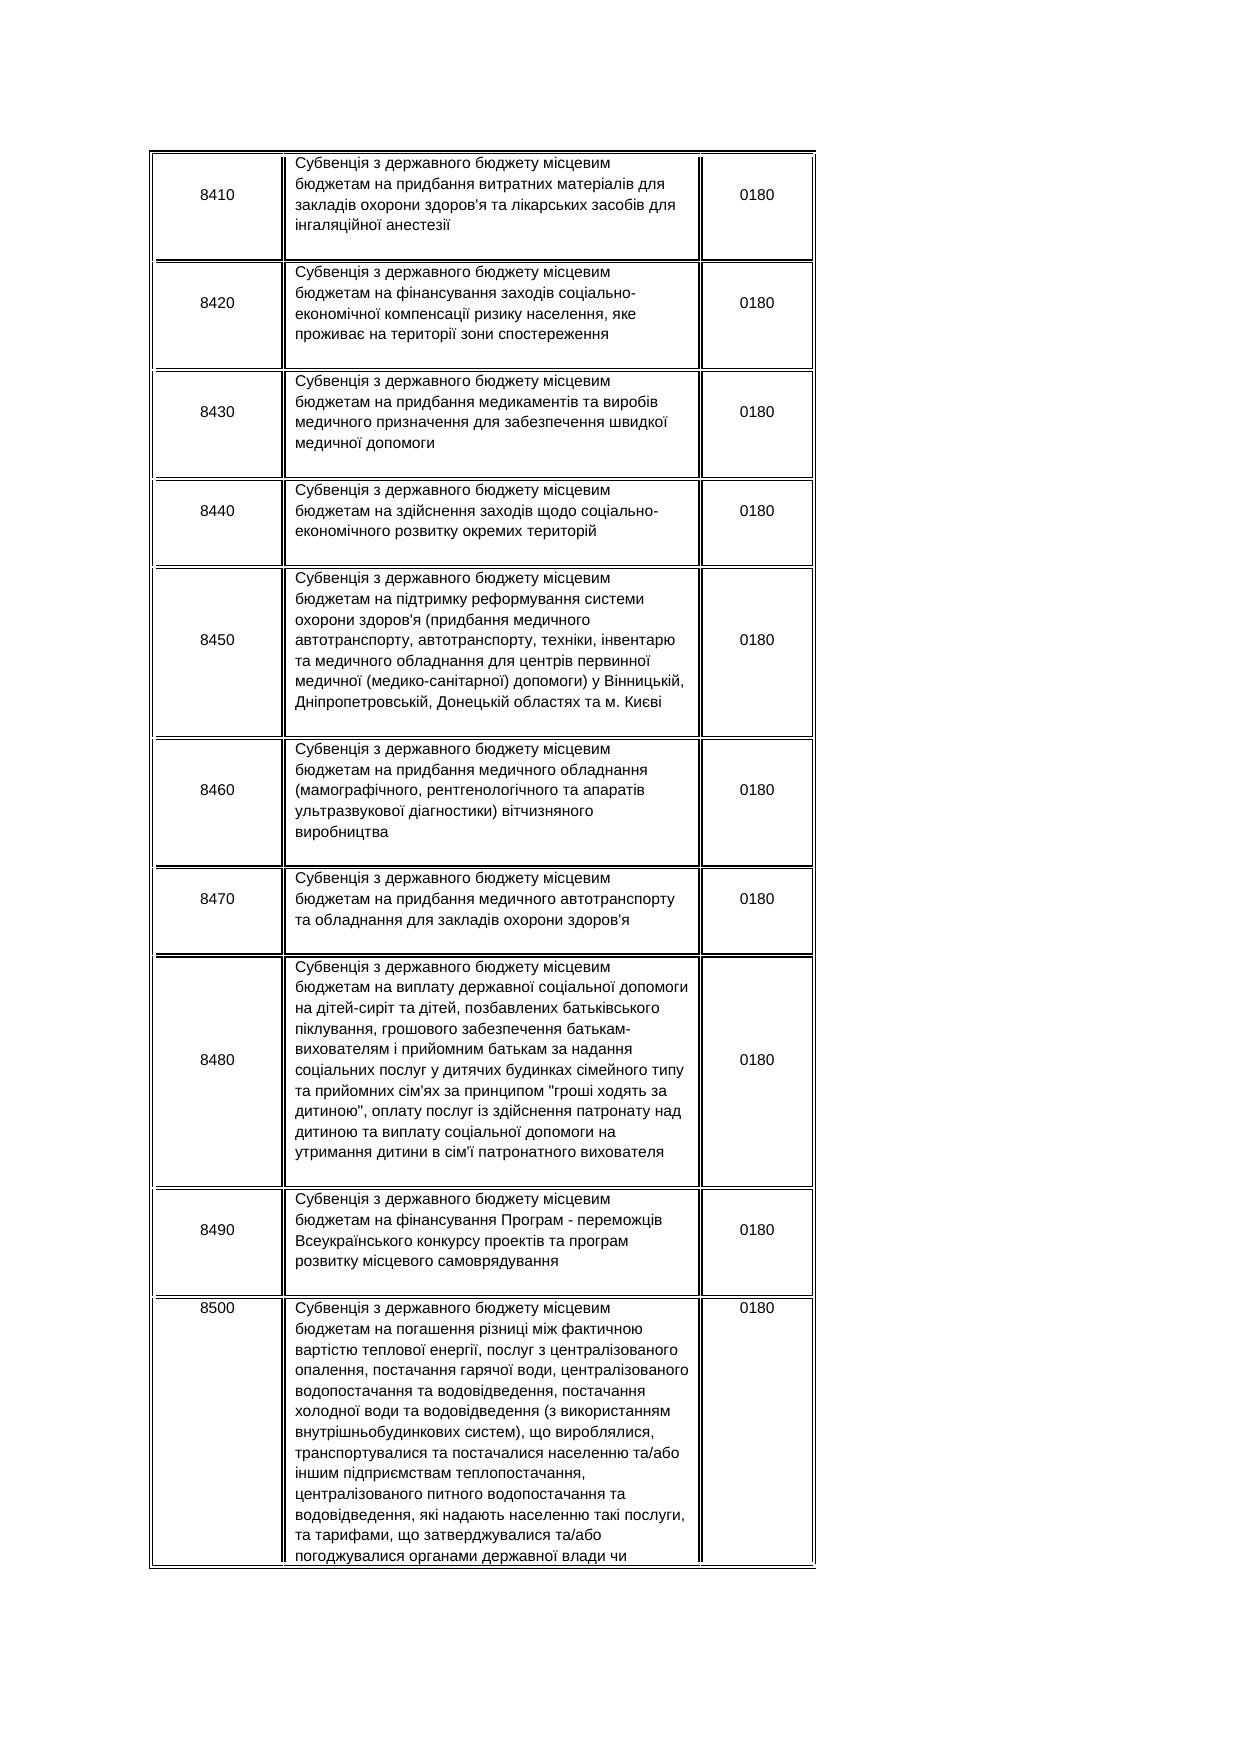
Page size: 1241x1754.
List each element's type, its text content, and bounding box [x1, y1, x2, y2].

table_cell 8460 [151, 736, 283, 865]
table_cell 8430 [151, 368, 283, 477]
table_cell 0180 [700, 152, 814, 259]
table_cell 0180 [703, 263, 812, 368]
table_cell Субвенція з державного бюджету місцевим бюджетам на придбання медичного обладнання (мамографічного, рентгенологічного та апаратів ультразвукової діагностики) вітчизняного виробництва [286, 740, 698, 865]
table_cell 8410 [153, 154, 283, 259]
table_cell Субвенція з державного бюджету місцевим бюджетам на фінансування Програм - переможців Всеукраїнського конкурсу проектів та програм розвитку місцевого самоврядування [286, 1190, 698, 1295]
table_cell 0180 [700, 1295, 814, 1564]
table_cell 0180 [703, 569, 812, 736]
table_cell 0180 [703, 740, 812, 865]
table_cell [284, 1299, 700, 1564]
table_cell 8490 [151, 1186, 283, 1295]
table_cell 0180 [703, 372, 812, 477]
table_cell Субвенція з державного бюджету місцевим бюджетам на виплату державної соціальної допомоги на дітей-сиріт та дітей, позбавлених батьківського піклування, грошового забезпечення батькам-вихователям і прийомним батькам за надання соціальних послуг у дитячих будинках сімейного типу та прийомних сім'ях за принципом "гроші ходять за дитиною", оплату послуг із здійснення патронату над дитиною та виплату соціальної допомоги на утримання дитини в сім'ї патронатного вихователя [286, 958, 698, 1186]
table_cell 8480 [151, 953, 283, 1186]
table_cell 8420 [153, 259, 282, 368]
table_cell 8470 [153, 865, 282, 953]
table_cell 8500 [151, 1295, 283, 1564]
table_cell Субвенція з державного бюджету місцевим бюджетам на придбання медичного автотранспорту та обладнання для закладів охорони здоров'я [286, 869, 698, 953]
table_cell 0180 [703, 481, 812, 565]
table_cell Субвенція з державного бюджету місцевим бюджетам на фінансування заходів соціально-економічної компенсації ризику населення, яке проживає на території зони спостереження [286, 263, 698, 368]
table_cell 0180 [703, 958, 812, 1186]
table_cell 8440 [151, 477, 283, 565]
table_cell Субвенція з державного бюджету місцевим бюджетам на придбання медикаментів та виробів медичного призначення для забезпечення швидкої медичної допомоги [286, 372, 698, 477]
table_cell Субвенція з державного бюджету місцевим бюджетам на підтримку реформування системи охорони здоров'я (придбання медичного автотранспорту, автотранспорту, техніки, інвентарю та медичного обладнання для центрів первинної медичної (медико-санітарної) допомоги) у Вінницькій, Дніпропетровській, Донецькій областях та м. Києві [286, 569, 698, 736]
table_cell 0180 [703, 1190, 812, 1295]
table_cell 0180 [703, 869, 812, 953]
table_cell Субвенція з державного бюджету місцевим бюджетам на придбання витратних матеріалів для закладів охорони здоров'я та лікарських засобів для інгаляційної анестезії [284, 154, 700, 259]
table_cell 8450 [151, 565, 283, 736]
table_cell Субвенція з державного бюджету місцевим бюджетам на здійснення заходів щодо соціально-економічного розвитку окремих територій [286, 481, 698, 565]
